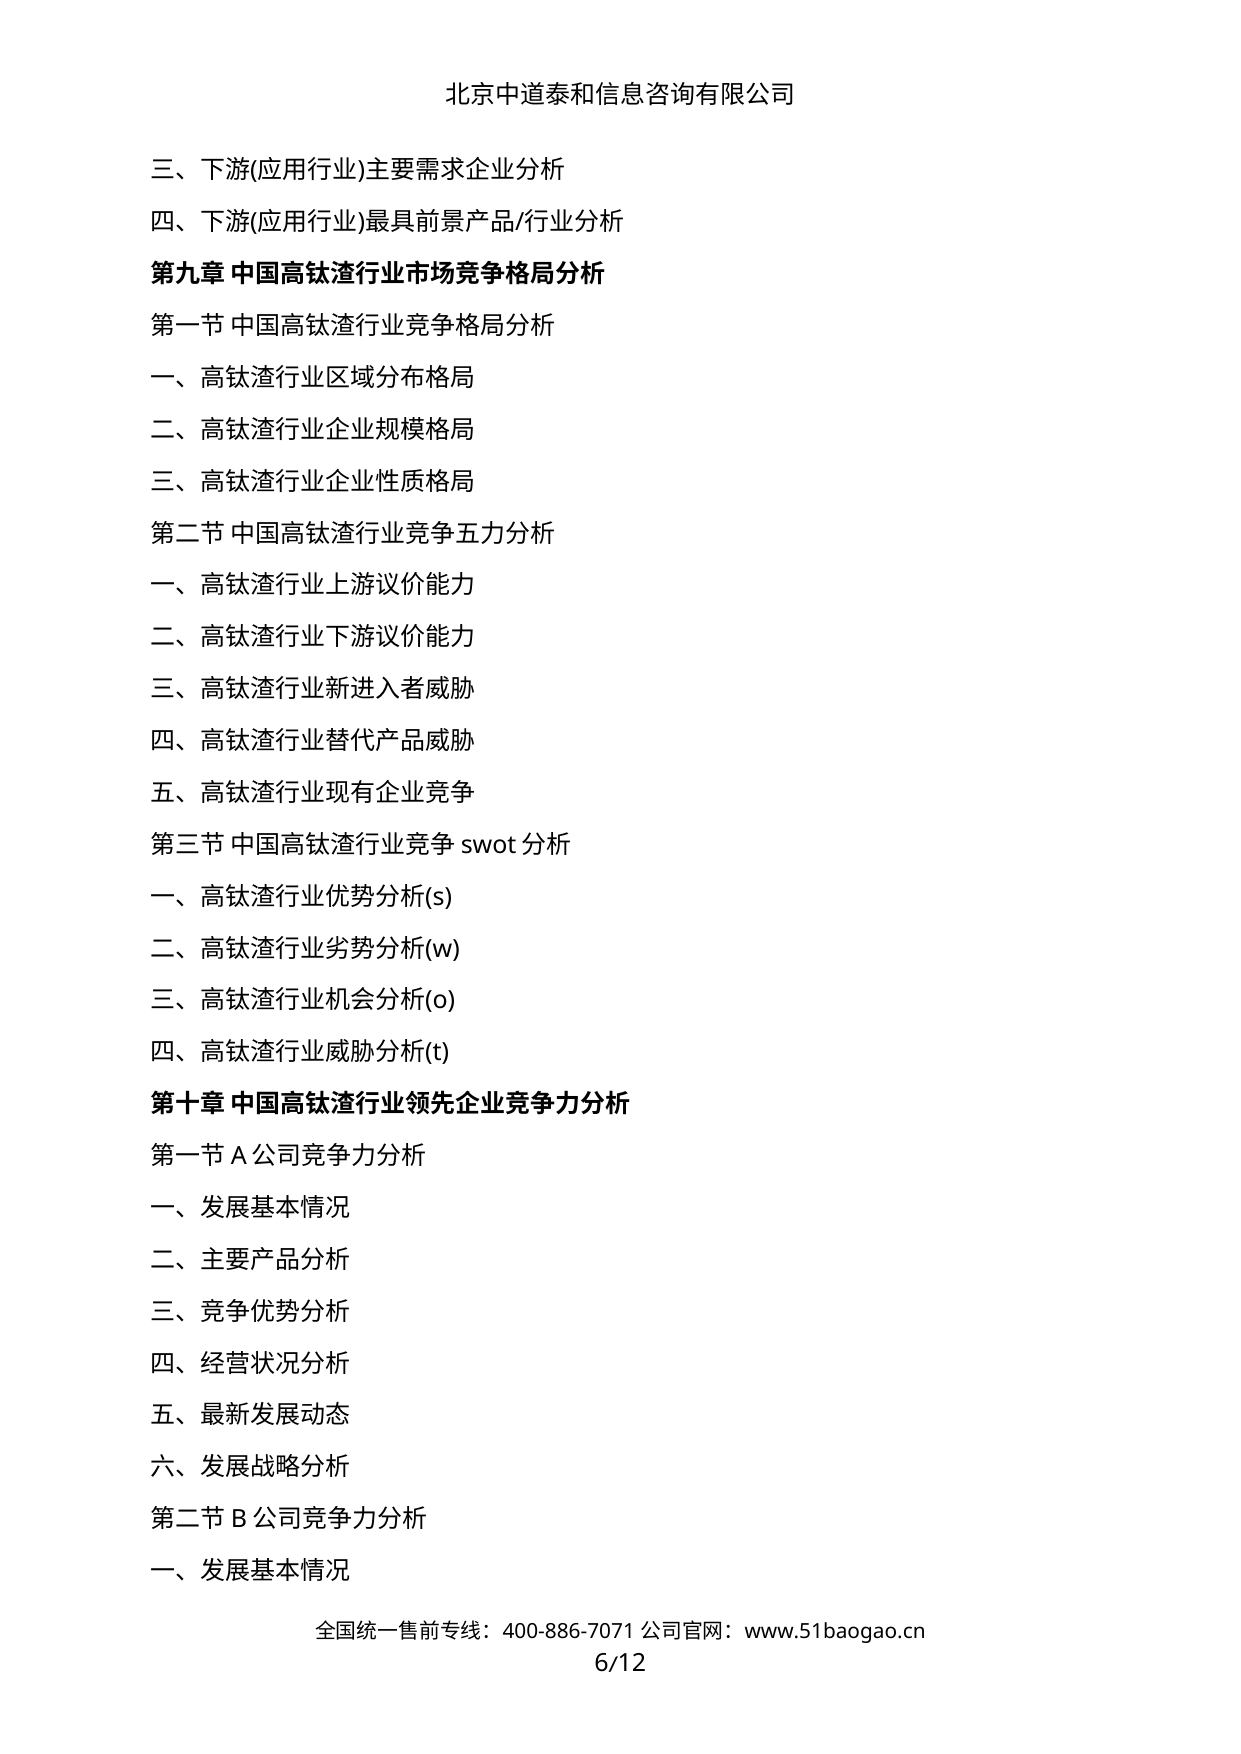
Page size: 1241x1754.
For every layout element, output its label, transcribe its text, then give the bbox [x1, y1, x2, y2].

text 第一节 中国高钛渣行业竞争格局分析 [150, 306, 1090, 342]
text 四、高钛渣行业替代产品威胁 [150, 721, 1090, 757]
text 一、高钛渣行业上游议价能力 [150, 565, 1090, 601]
text 第一节 A公司竞争力分析 [150, 1136, 1090, 1172]
text 三、下游(应用行业)主要需求企业分析 [150, 150, 1090, 186]
text 一、发展基本情况 [150, 1551, 1090, 1587]
text 第二节 B公司竞争力分析 [150, 1499, 1090, 1535]
text 二、高钛渣行业下游议价能力 [150, 617, 1090, 653]
text 二、主要产品分析 [150, 1239, 1090, 1276]
text 一、高钛渣行业优势分析(s) [150, 876, 1090, 912]
text 第三节 中国高钛渣行业竞争swot分析 [150, 824, 1090, 861]
text 三、高钛渣行业企业性质格局 [150, 461, 1090, 497]
text 六、发展战略分析 [150, 1447, 1090, 1483]
text 五、高钛渣行业现有企业竞争 [150, 772, 1090, 809]
text 四、下游(应用行业)最具前景产品/行业分析 [150, 202, 1090, 238]
text 第九章 中国高钛渣行业市场竞争格局分析 [150, 254, 1090, 290]
text 四、经营状况分析 [150, 1343, 1090, 1379]
text 三、高钛渣行业新进入者威胁 [150, 669, 1090, 705]
text 五、最新发展动态 [150, 1395, 1090, 1431]
text 四、高钛渣行业威胁分析(t) [150, 1032, 1090, 1068]
text 三、高钛渣行业机会分析(o) [150, 980, 1090, 1016]
text 二、高钛渣行业劣势分析(w) [150, 928, 1090, 964]
text 第十章 中国高钛渣行业领先企业竞争力分析 [150, 1084, 1090, 1120]
text 二、高钛渣行业企业规模格局 [150, 409, 1090, 446]
text 一、高钛渣行业区域分布格局 [150, 357, 1090, 394]
text 第二节 中国高钛渣行业竞争五力分析 [150, 513, 1090, 549]
text 一、发展基本情况 [150, 1187, 1090, 1224]
text 三、竞争优势分析 [150, 1291, 1090, 1327]
